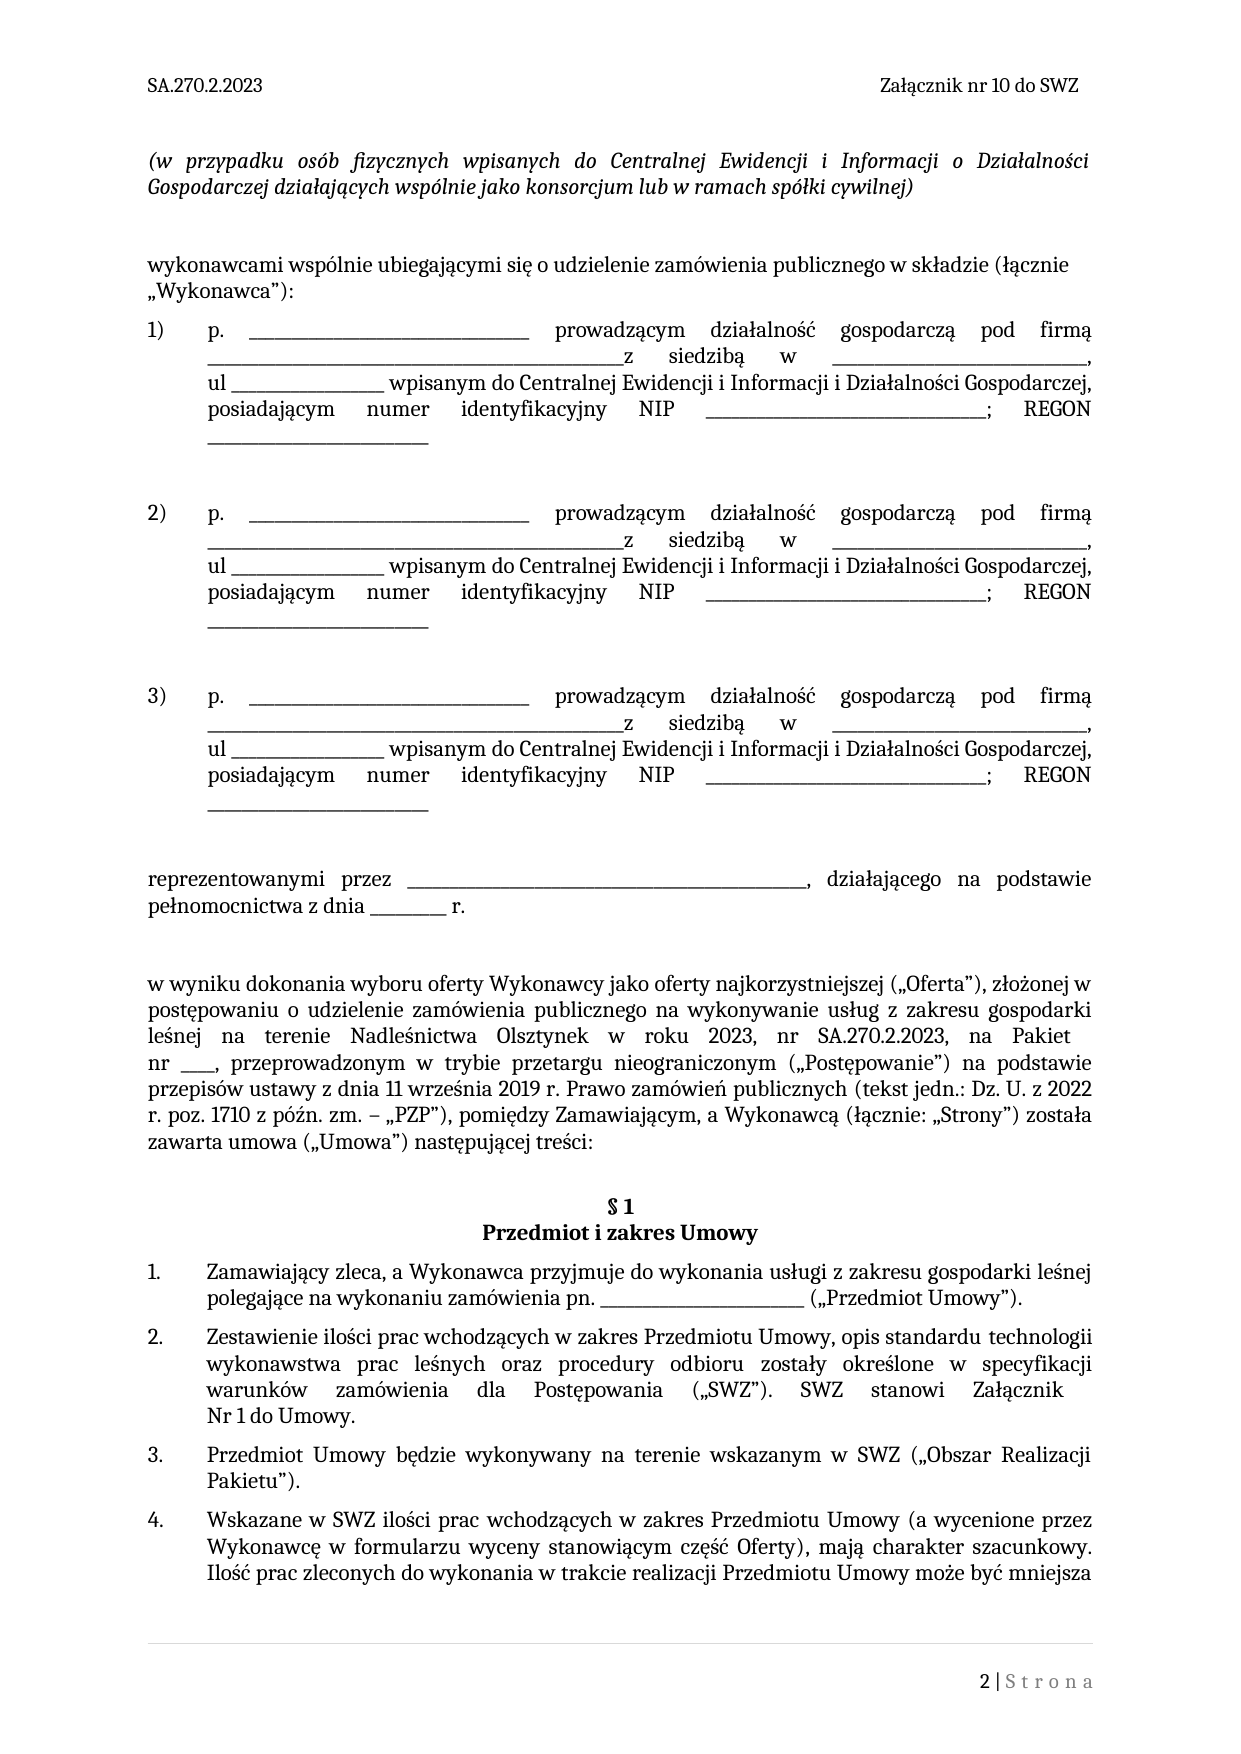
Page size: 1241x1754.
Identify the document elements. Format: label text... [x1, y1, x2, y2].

list Zestawienie ilości prac wchodzących w zakres Przedmiotu Umowy, opis standardu technologii wykonawstwa prac leśnych oraz procedury odbioru zostały określone w specyfikacji warunków zamówienia dla Postępowania („SWZ”). SWZ stanowi Załącznik Nr 1 do Umowy. [148, 1324, 1093, 1429]
text 1) p. _________________________________ prowadzącym działalność gospodarczą pod firmą _________________________________________________z siedzibą w ______________________________, ul __________________ wpisanym do Centralnej Ewidencji i Informacji i Działalności Gospodarczej, posiadającym numer identyfikacyjny NIP _________________________________; REGON __________________________ [148, 317, 1093, 449]
text 3) p. _________________________________ prowadzącym działalność gospodarczą pod firmą _________________________________________________z siedzibą w ______________________________, ul __________________ wpisanym do Centralnej Ewidencji i Informacji i Działalności Gospodarczej, posiadającym numer identyfikacyjny NIP _________________________________; REGON __________________________ [148, 683, 1093, 815]
text reprezentowanymi przez _______________________________________________, działającego na podstawie pełnomocnictwa z dnia _________ r. [148, 866, 1093, 919]
text w wyniku dokonania wyboru oferty Wykonawcy jako oferty najkorzystniejszej („Oferta”), złożonej w postępowaniu o udzielenie zamówienia publicznego na wykonywanie usług z zakresu gospodarki leśnej na terenie Nadleśnictwa Olsztynek w roku 2023, nr SA.270.2.2023, na Pakiet nr ____, przeprowadzonym w trybie przetargu nieograniczonym („Postępowanie”) na podstawie przepisów ustawy z dnia 11 września 2019 r. Prawo zamówień publicznych (tekst jedn.: Dz. U. z 2022 r. poz. 1710 z późn. zm. – „PZP”), pomiędzy Zamawiającym, a Wykonawcą (łącznie: „Strony”) została zawarta umowa („Umowa”) następującej treści: [148, 970, 1093, 1155]
list Przedmiot Umowy będzie wykonywany na terenie wskazanym w SWZ („Obszar Realizacji Pakietu”). [148, 1442, 1093, 1495]
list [148, 1507, 1093, 1586]
text (w przypadku osób fizycznych wpisanych do Centralnej Ewidencji i Informacji o Działalności Gospodarczej działających wspólnie jako konsorcjum lub w ramach spółki cywilnej) [148, 148, 1093, 200]
text § 1 Przedmiot i zakres Umowy [148, 1194, 1093, 1246]
list Zamawiający zleca, a Wykonawca przyjmuje do wykonania usługi z zakresu gospodarki leśnej polegające na wykonaniu zamówienia pn. ________________________ („Przedmiot Umowy”). [148, 1259, 1093, 1312]
text 2) p. _________________________________ prowadzącym działalność gospodarczą pod firmą _________________________________________________z siedzibą w ______________________________, ul __________________ wpisanym do Centralnej Ewidencji i Informacji i Działalności Gospodarczej, posiadającym numer identyfikacyjny NIP _________________________________; REGON __________________________ [148, 500, 1093, 632]
text wykonawcami wspólnie ubiegającymi się o udzielenie zamówienia publicznego w składzie (łącznie „Wykonawca”): [148, 252, 1093, 304]
